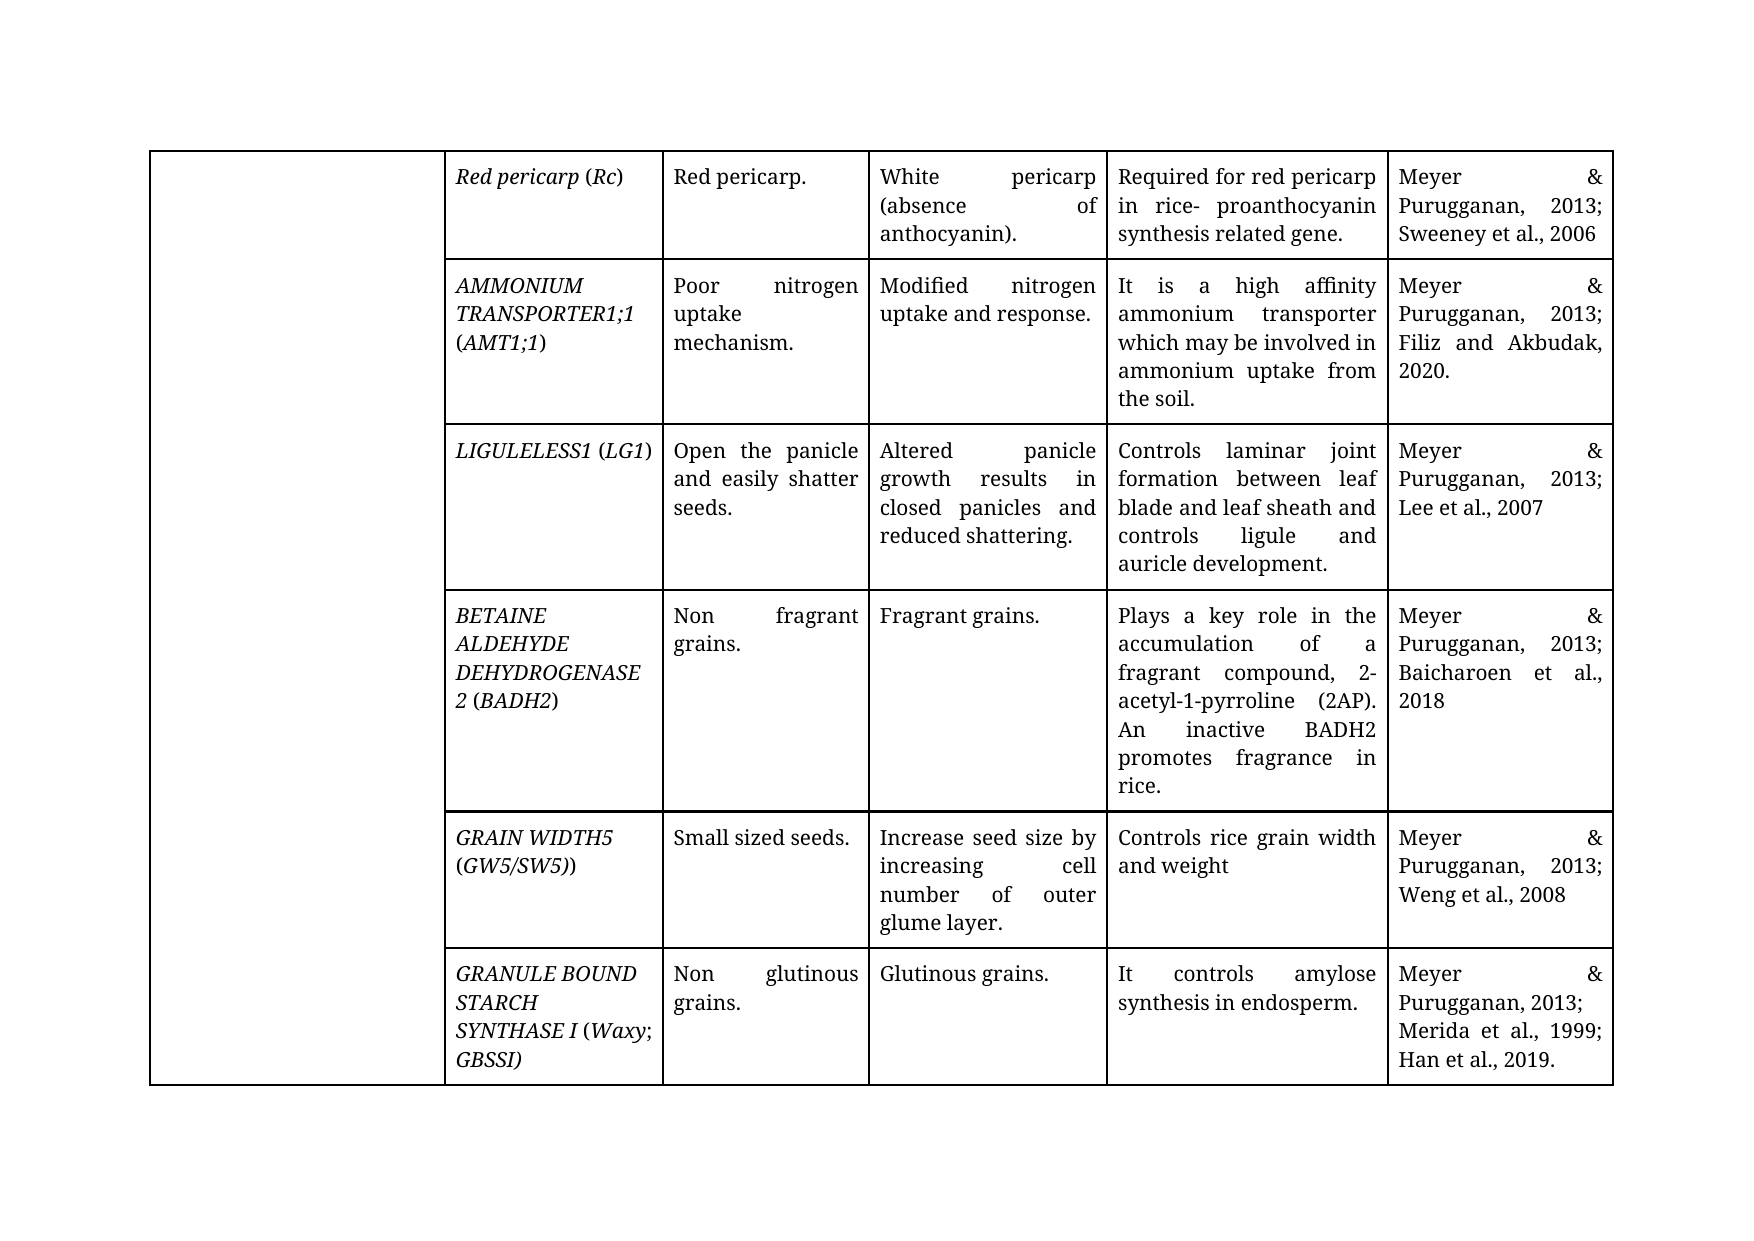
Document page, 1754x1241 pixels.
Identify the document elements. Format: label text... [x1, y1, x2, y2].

table_cell Open the panicle and easily shatter seeds. [664, 425, 868, 588]
table_cell Red pericarp (Rc) [446, 152, 662, 258]
table_cell Small sized seeds. [664, 813, 868, 947]
table_cell Meyer & Purugganan, 2013; Lee et al., 2007 [1389, 425, 1612, 588]
table_cell Fragrant grains. [870, 591, 1106, 810]
table_cell It is a high affinity ammonium transporter which may be involved in ammonium uptake from the soil. [1108, 260, 1387, 423]
table_cell AMMONIUM TRANSPORTER1;1 (AMT1;1) [446, 260, 662, 423]
table_cell Poor nitrogen uptake mechanism. [664, 260, 868, 423]
table_cell It controls amylose synthesis in endosperm. [1108, 949, 1387, 1084]
table_cell Red pericarp. [664, 152, 868, 258]
table_cell GRAIN WIDTH5 (GW5/SW5)) [446, 813, 662, 947]
table_cell Meyer & Purugganan, 2013; Weng et al., 2008 [1389, 813, 1612, 947]
table_cell BETAINE ALDEHYDE DEHYDROGENASE2 (BADH2) [446, 591, 662, 810]
table_cell Non fragrant grains. [664, 591, 868, 810]
table_cell Meyer & Purugganan, 2013; Sweeney et al., 2006 [1389, 152, 1612, 258]
table_cell LIGULELESS1 (LG1) [446, 425, 662, 588]
table_cell Meyer & Purugganan, 2013; Filiz and Akbudak, 2020. [1389, 260, 1612, 423]
table_cell Non glutinous grains. [664, 949, 868, 1084]
table_cell Meyer & Purugganan, 2013; Merida et al., 1999; Han et al., 2019. [1389, 949, 1612, 1084]
table_cell Required for red pericarp in rice- proanthocyanin synthesis related gene. [1108, 152, 1387, 258]
table_cell Meyer & Purugganan, 2013; Baicharoen et al., 2018 [1389, 591, 1612, 810]
table_cell Glutinous grains. [870, 949, 1106, 1084]
table_cell White pericarp (absence of anthocyanin). [870, 152, 1106, 258]
table_cell Increase seed size by increasing cell number of outer glume layer. [870, 813, 1106, 947]
table_cell Modified nitrogen uptake and response. [870, 260, 1106, 423]
table_cell Altered panicle growth results in closed panicles and reduced shattering. [870, 425, 1106, 588]
table_cell Plays a key role in the accumulation of a fragrant compound, 2-acetyl-1-pyrroline (2AP). An inactive BADH2 promotes fragrance in rice. [1108, 591, 1387, 810]
table_cell Controls laminar joint formation between leaf blade and leaf sheath and controls ligule and auricle development. [1108, 425, 1387, 588]
table_cell Controls rice grain width and weight [1108, 813, 1387, 947]
table_cell GRANULE BOUND STARCH SYNTHASE I (Waxy; GBSSI) [446, 949, 662, 1084]
